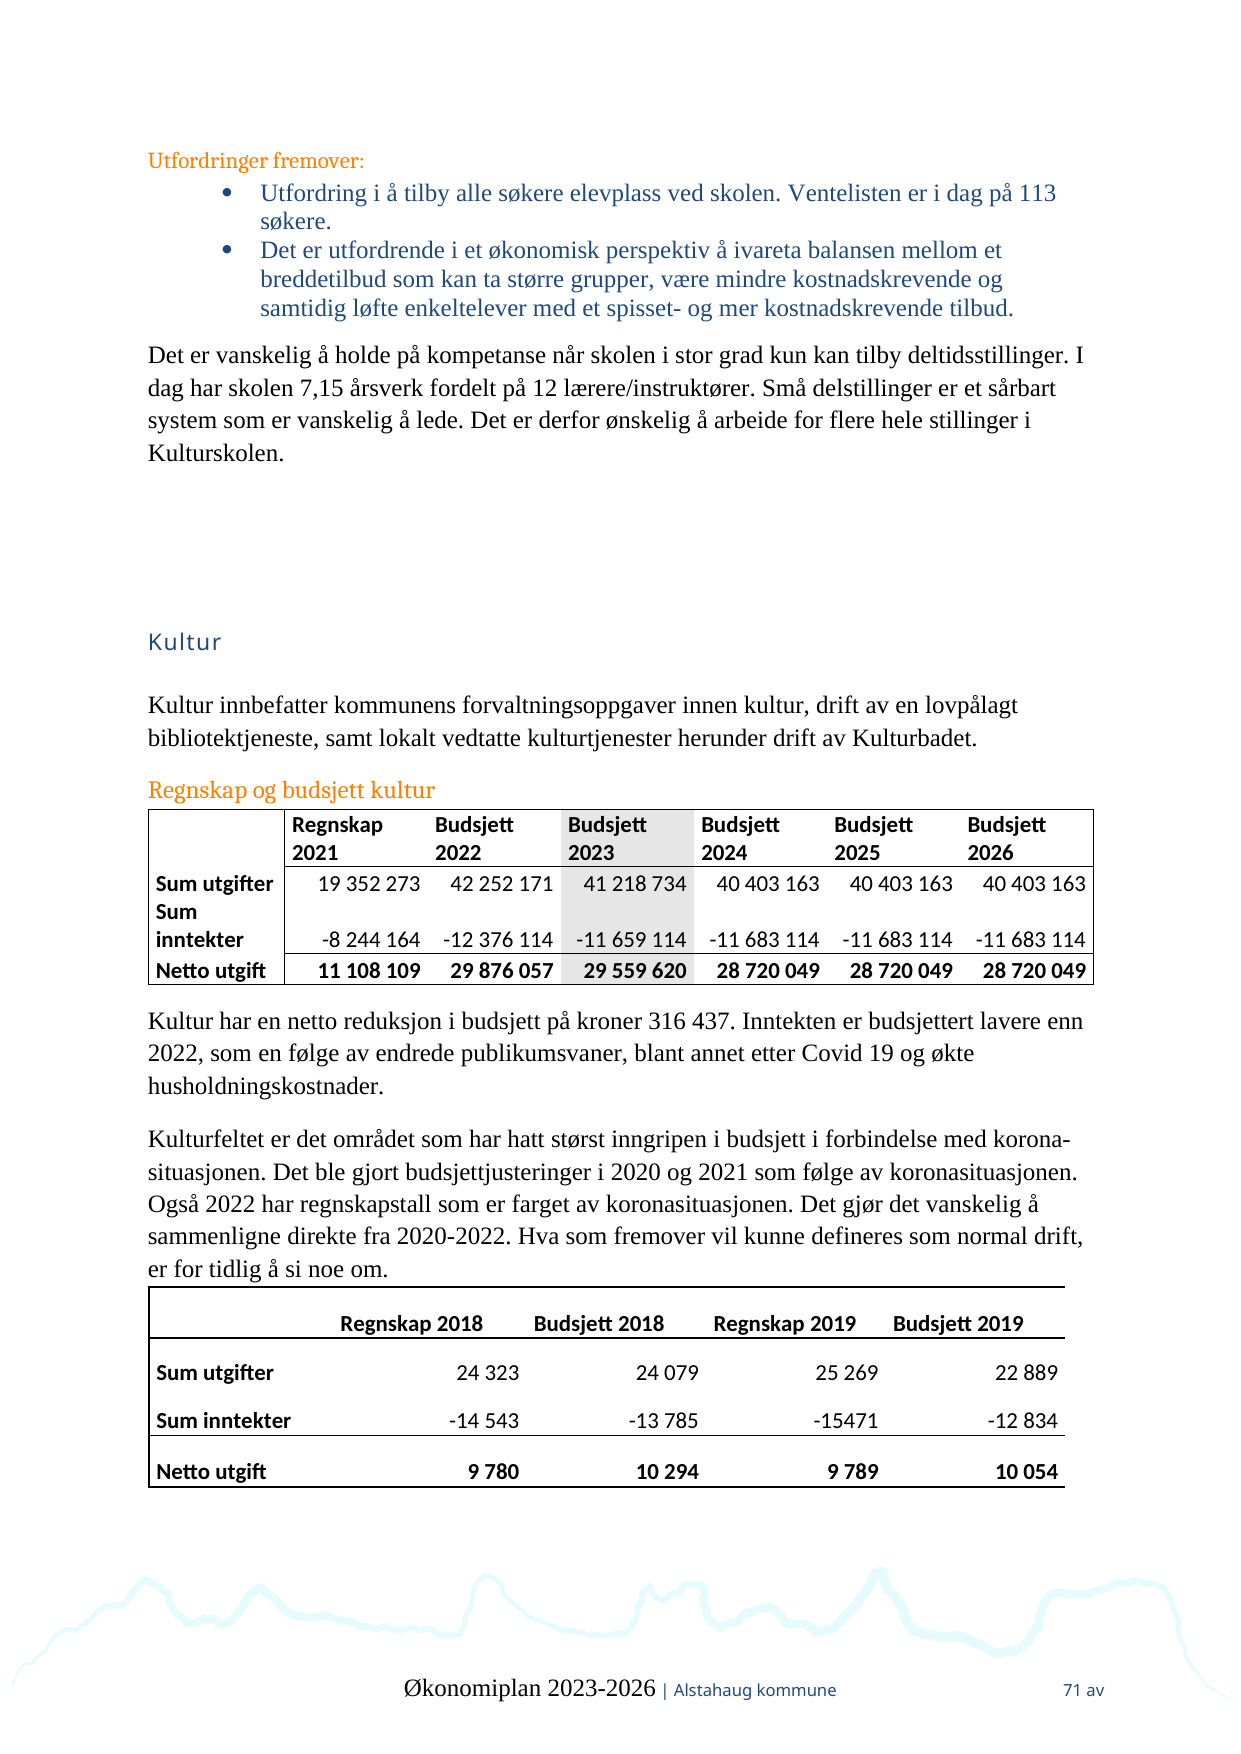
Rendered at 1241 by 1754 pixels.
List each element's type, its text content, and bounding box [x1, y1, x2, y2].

subtitle Kultur [148, 626, 1092, 657]
text Kulturfeltet er det området som har hatt størst inngripen i budsjett i forbindelse med korona- situasjonen. Det ble gjort budsjettjusteringer i 2020 og 2021 som følge av koronasituasjonen. Også 2022 har regnskapstall som er farget av koronasituasjonen. Det gjør det vanskelig å sammenligne direkte fra 2020-2022. Hva som fremover vil kunne defineres som normal drift, er for tidlig å si noe om. [148, 1124, 1092, 1282]
text Regnskap og budsjett kultur [148, 776, 1092, 805]
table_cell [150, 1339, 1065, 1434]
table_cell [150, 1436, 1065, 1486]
text Det er vanskelig å holde på kompetanse når skolen i stor grad kun kan tilby deltidsstillinger. I dag har skolen 7,15 årsverk fordelt på 12 lærere/instruktører. Små delstillinger er et sårbart system som er vanskelig å lede. Det er derfor ønskelig å arbeide for flere hele stillinger i Kulturskolen. [148, 340, 1092, 467]
list Utfordring i å tilby alle søkere elevplass ved skolen. Ventelisten er i dag på 113 søkere. [223, 178, 1092, 235]
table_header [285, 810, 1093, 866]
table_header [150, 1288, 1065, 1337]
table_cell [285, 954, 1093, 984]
list Det er utfordrende i et økonomisk perspektiv å ivareta balansen mellom et breddetilbud som kan ta større grupper, være mindre kostnadskrevende og samtidig løfte enkeltelever med et spisset- og mer kostnadskrevende tilbud. [223, 235, 1092, 321]
subtitle Utfordringer fremover: [148, 148, 1092, 174]
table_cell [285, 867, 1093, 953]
text Kultur har en netto reduksjon i budsjett på kroner 316 437. Inntekten er budsjettert lavere enn 2022, som en følge av endrede publikumsvaner, blant annet etter Covid 19 og økte husholdningskostnader. [148, 1006, 1092, 1100]
text Kultur innbefatter kommunens forvaltningsoppgaver innen kultur, drift av en lovpålagt bibliotektjeneste, samt lokalt vedtatte kulturtjenester herunder drift av Kulturbadet. [148, 691, 1092, 752]
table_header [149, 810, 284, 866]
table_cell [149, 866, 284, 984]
